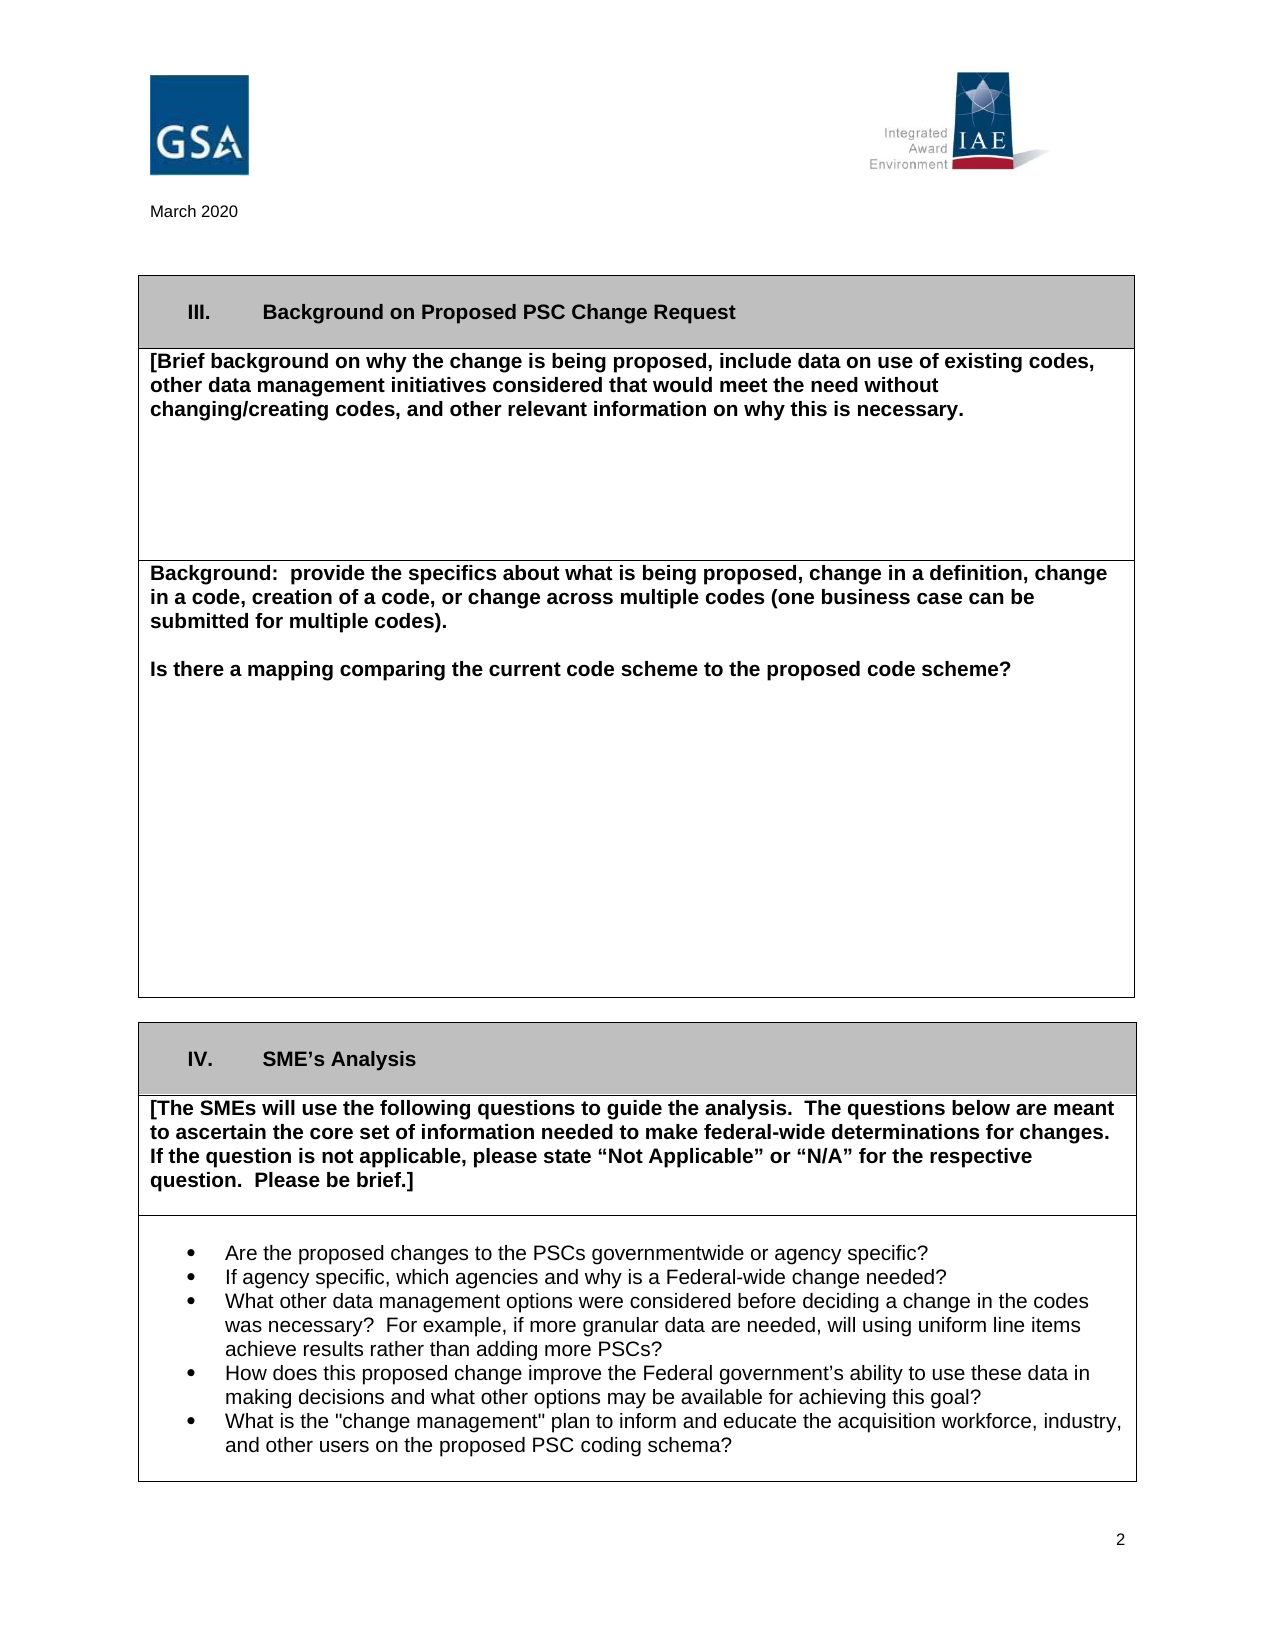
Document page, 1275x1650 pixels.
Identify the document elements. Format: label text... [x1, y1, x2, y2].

table_cell [Brief background on why the change is being proposed, include data on use of existing codes, other data management initiatives considered that would meet the need without changing/creating codes, and other relevant information on why this is necessary. [139, 349, 1134, 559]
picture [150, 75, 249, 176]
picture [864, 55, 1057, 176]
table_cell Background: provide the specifics about what is being proposed, change in a definition, change in a code, creation of a code, or change across multiple codes (one business case can be submitted for multiple codes). Is there a mapping comparing the current code scheme to the proposed code scheme? [139, 561, 1134, 997]
table_header SME’s Analysis [139, 1023, 1136, 1094]
table_header Background on Proposed PSC Change Request [139, 276, 1134, 348]
table_cell [The SMEs will use the following questions to guide the analysis. The questions below are meant to ascertain the core set of information needed to make federal-wide determinations for changes. If the question is not applicable, please state “Not Applicable” or “N/A” for the respective question. Please be brief.] [139, 1096, 1136, 1215]
